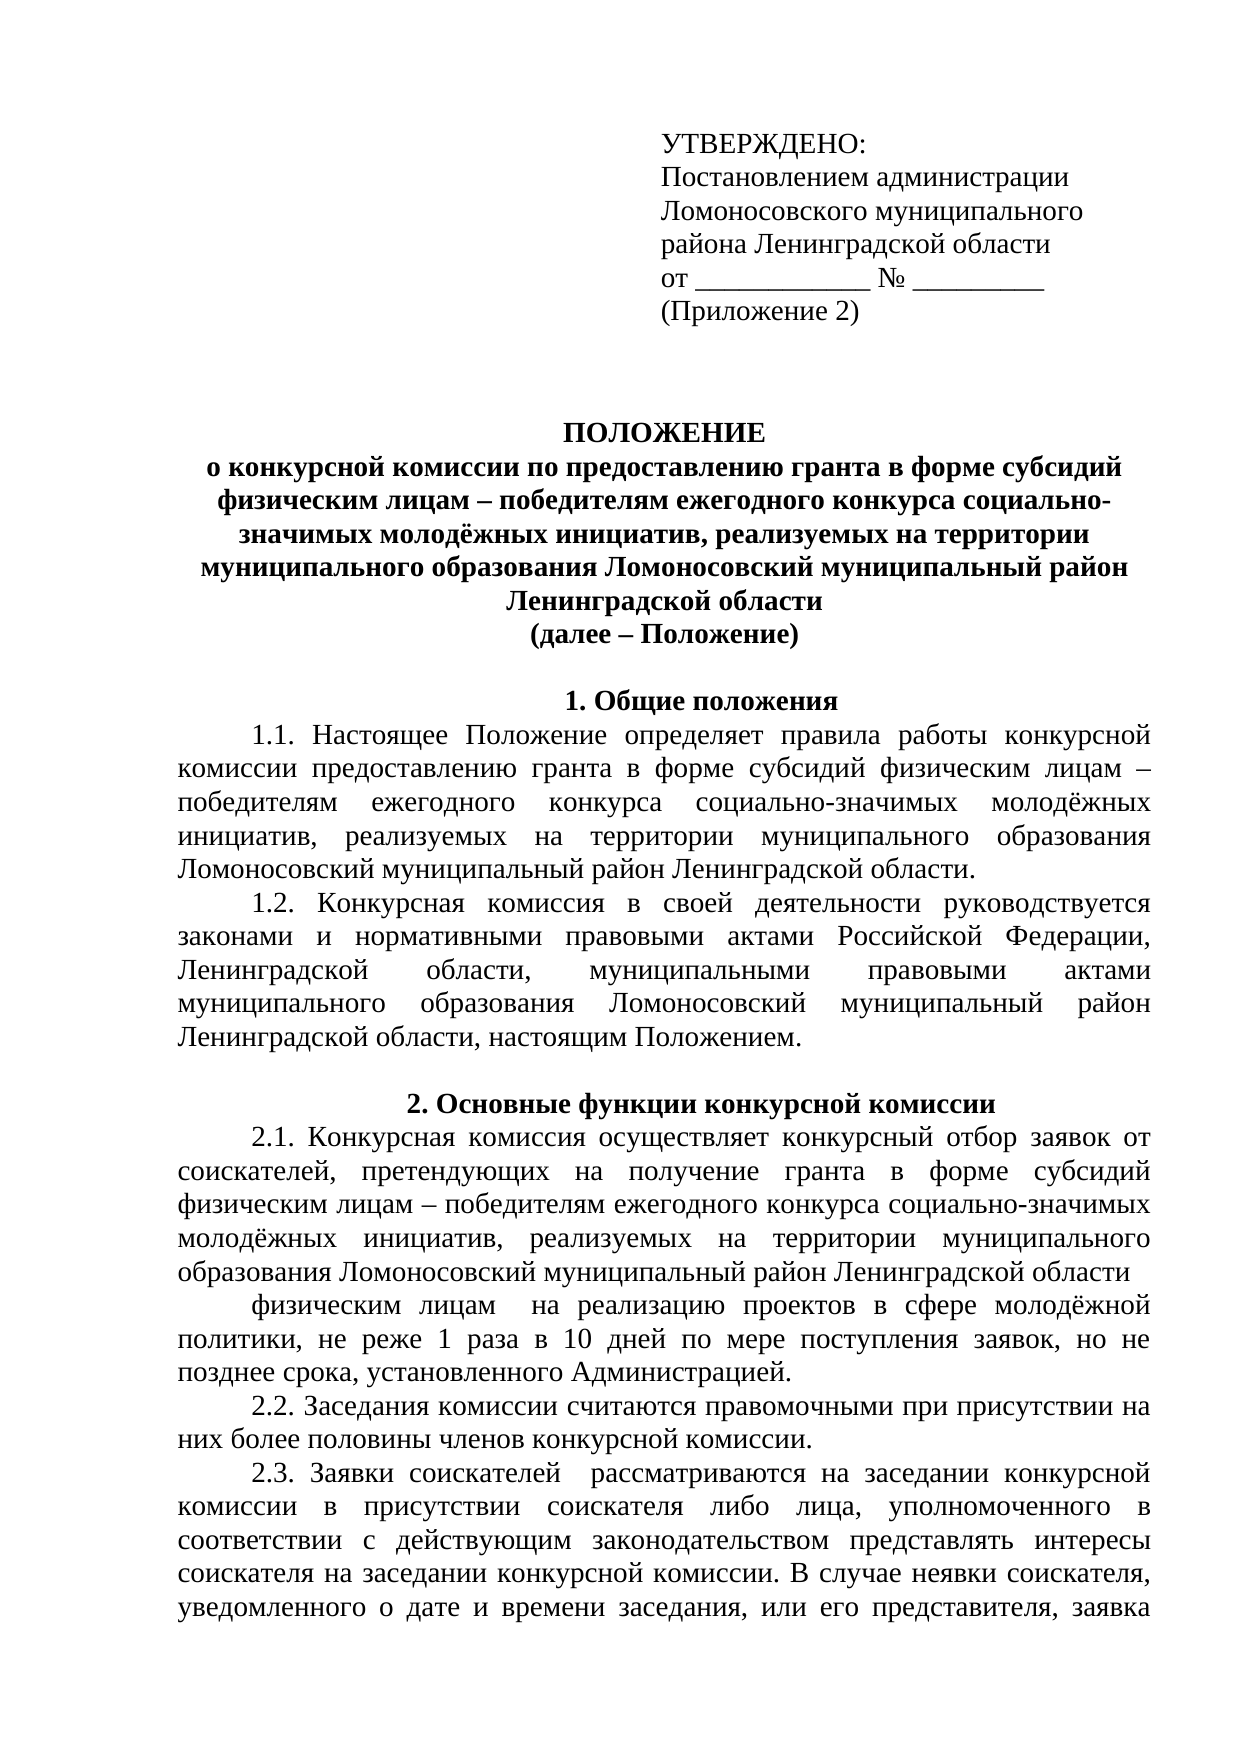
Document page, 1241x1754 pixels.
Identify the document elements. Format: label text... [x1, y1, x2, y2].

table_cell Постановлением администрации Ломоносовского муниципального района Ленинградской области [620, 159, 1133, 260]
text 2.2. Заседания комиссии считаются правомочными при присутствии на них более половины членов конкурсной комиссии. [177, 1388, 1152, 1455]
text 1. Общие положения [177, 683, 1152, 717]
text 2.1. Конкурсная комиссия осуществляет конкурсный отбор заявок от соискателей, претендующих на получение гранта в форме субсидий физическим лицам – победителям ежегодного конкурса социально-значимых молодёжных инициатив, реализуемых на территории муниципального образования Ломоносовский муниципальный район Ленинградской области [177, 1119, 1152, 1287]
text о конкурсной комиссии по предоставлению гранта в форме субсидий физическим лицам – победителям ежегодного конкурса социально-значимых молодёжных инициатив, реализуемых на территории муниципального образования Ломоносовский муниципальный район Ленинградской области [177, 449, 1152, 616]
text (далее – Положение) [177, 616, 1152, 650]
table_header УТВЕРЖДЕНО: [620, 126, 1133, 159]
text 1.2. Конкурсная комиссия в своей деятельности руководствуется законами и нормативными правовыми актами Российской Федерации, Ленинградской области, муниципальными правовыми актами муниципального образования Ломоносовский муниципальный район Ленинградской области, настоящим Положением. [177, 885, 1152, 1052]
text физическим лицам на реализацию проектов в сфере молодёжной политики, не реже 1 раза в 10 дней по мере поступления заявок, но не позднее срока, установленного Администрацией. [177, 1287, 1152, 1388]
text 1.1. Настоящее Положение определяет правила работы конкурсной комиссии предоставлению гранта в форме субсидий физическим лицам – победителям ежегодного конкурса социально-значимых молодёжных инициатив, реализуемых на территории муниципального образования Ломоносовский муниципальный район Ленинградской области. [177, 717, 1152, 885]
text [177, 1455, 1152, 1623]
table_cell от ____________ № _________ (Приложение 2) [620, 260, 1133, 327]
text ПОЛОЖЕНИЕ [177, 415, 1152, 449]
text 2. Основные функции конкурсной комиссии [177, 1086, 1152, 1119]
